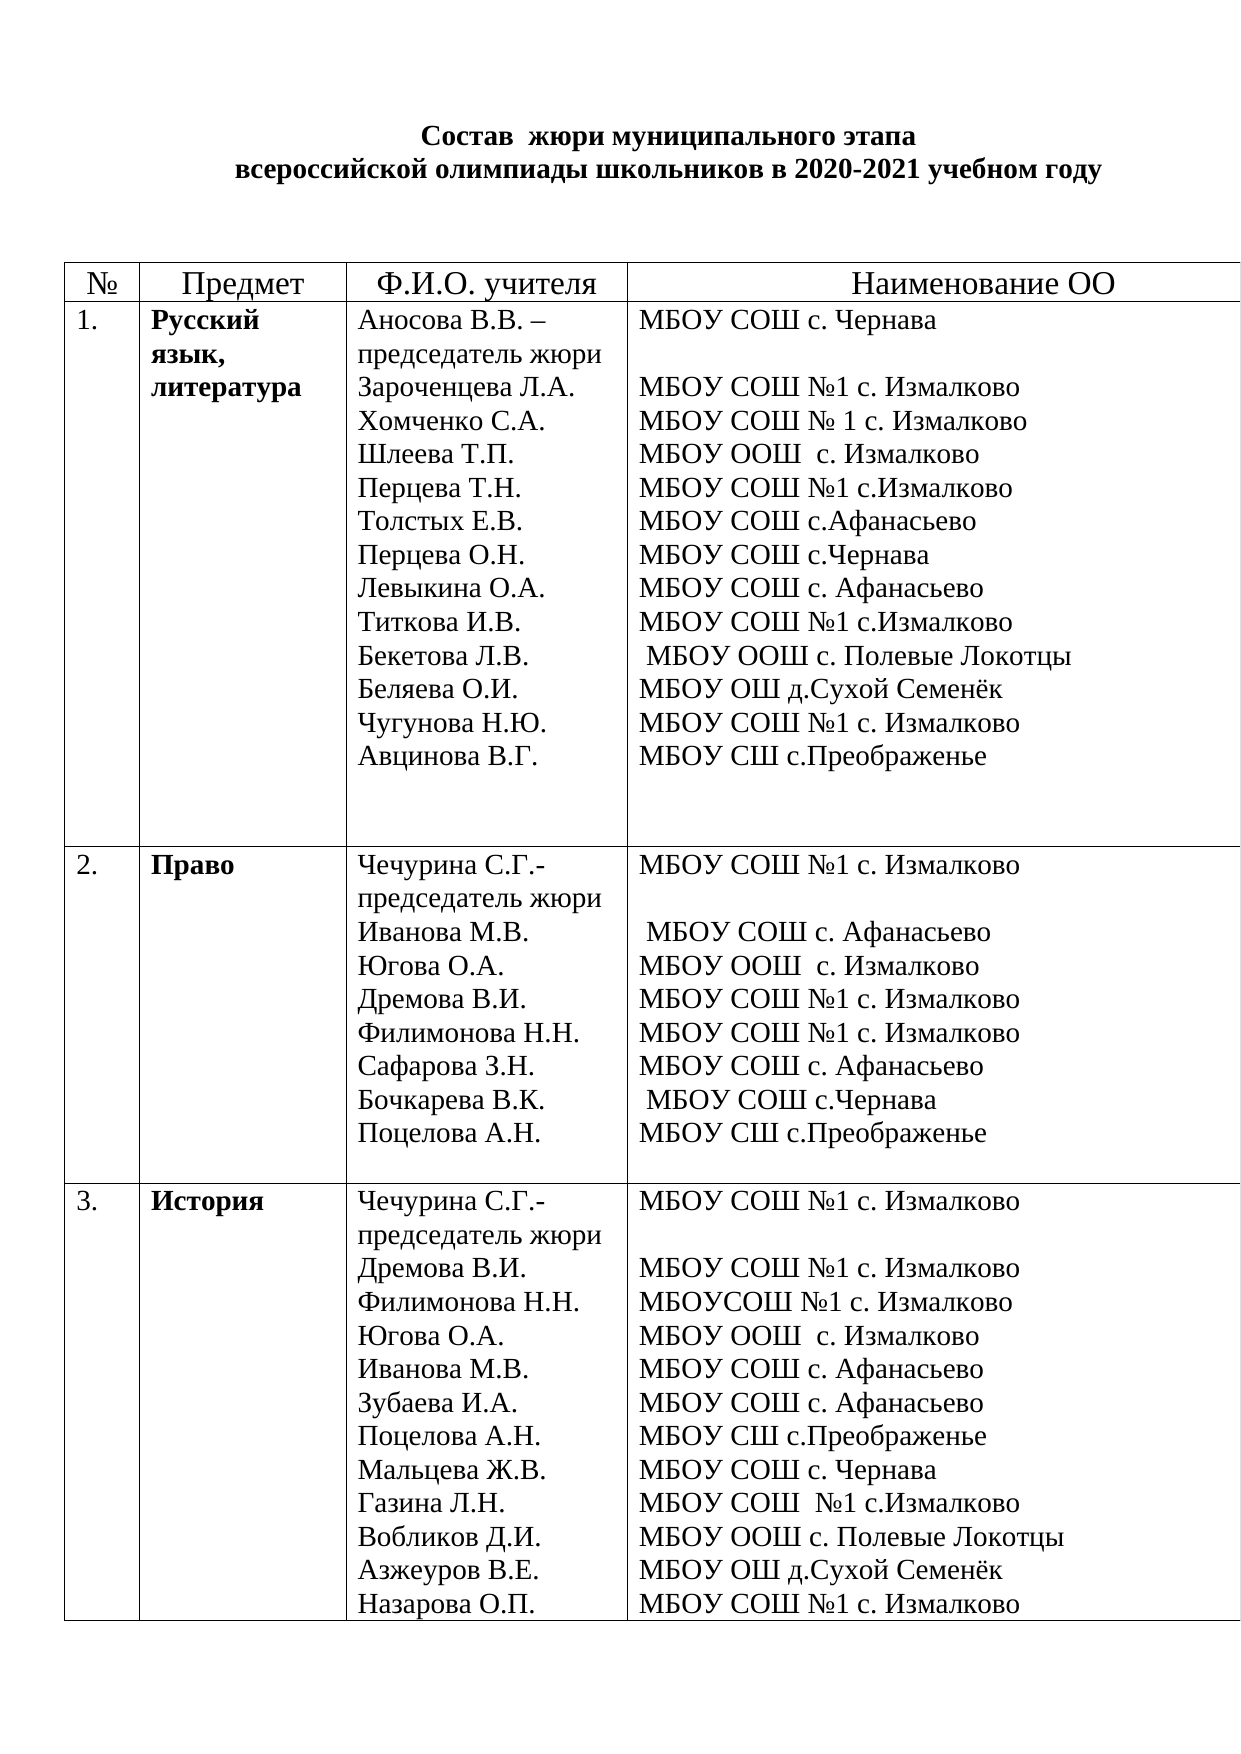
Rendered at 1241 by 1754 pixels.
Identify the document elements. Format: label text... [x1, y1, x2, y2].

table_cell Право [140, 847, 346, 1182]
table_header Предмет [140, 263, 346, 301]
table_cell 3. [65, 1184, 139, 1619]
table_cell 1. [65, 302, 139, 846]
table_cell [628, 1184, 1240, 1619]
table_header Наименование ОО [628, 263, 1240, 301]
table_cell История [140, 1184, 346, 1619]
table_cell Русский язык, литература [140, 302, 346, 846]
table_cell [347, 1184, 627, 1619]
text всероссийской олимпиады школьников в 2020-2021 учебном году [185, 152, 1152, 185]
table_cell Чечурина С.Г.- председатель жюри Иванова М.В. Югова О.А. Дремова В.И. Филимонова Н.Н. Сафарова З.Н. Бочкарева В.К. Поцелова А.Н. [347, 847, 627, 1182]
table_cell МБОУ СОШ №1 с. Измалково МБОУ СОШ с. Афанасьево МБОУ ООШ с. Измалково МБОУ СОШ №1 с. Измалково МБОУ СОШ №1 с. Измалково МБОУ СОШ с. Афанасьево МБОУ СОШ с.Чернава МБОУ СШ с.Преображенье [628, 847, 1240, 1182]
table_cell МБОУ СОШ с. Чернава МБОУ СОШ №1 с. Измалково МБОУ СОШ № 1 с. Измалково МБОУ ООШ с. Измалково МБОУ СОШ №1 с.Измалково МБОУ СОШ с.Афанасьево МБОУ СОШ с.Чернава МБОУ СОШ с. Афанасьево МБОУ СОШ №1 с.Измалково МБОУ ООШ с. Полевые Локотцы МБОУ ОШ д.Сухой Семенёк МБОУ СОШ №1 с. Измалково МБОУ СШ с.Преображенье [628, 302, 1240, 846]
table_header Ф.И.О. учителя [347, 263, 627, 301]
table_header № [65, 263, 139, 301]
table_cell 2. [65, 847, 139, 1182]
text Состав жюри муниципального этапа [185, 118, 1152, 152]
table_cell Аносова В.В. – председатель жюри Зароченцева Л.А. Хомченко С.А. Шлеева Т.П. Перцева Т.Н. Толстых Е.В. Перцева О.Н. Левыкина О.А. Титкова И.В. Бекетова Л.В. Беляева О.И. Чугунова Н.Ю. Авцинова В.Г. [347, 302, 627, 846]
